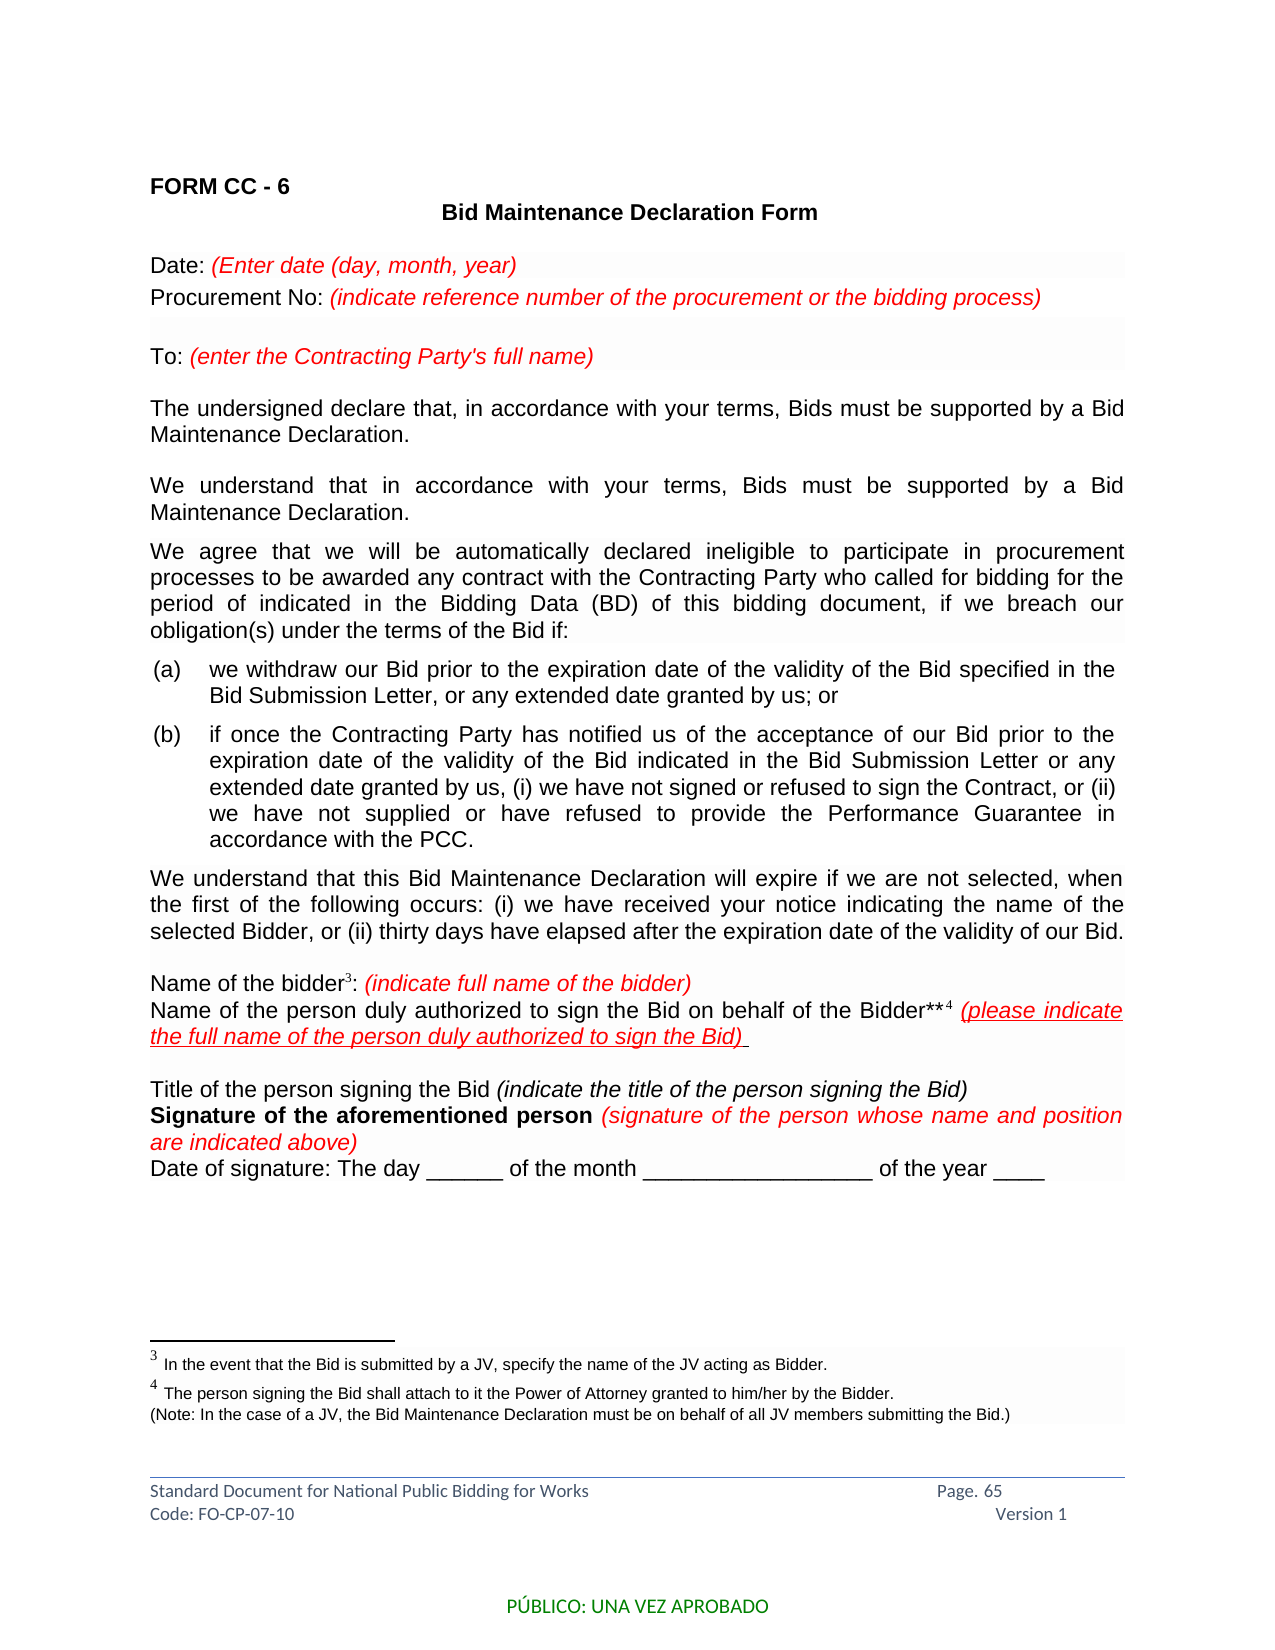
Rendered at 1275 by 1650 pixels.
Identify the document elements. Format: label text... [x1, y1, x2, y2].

text Date: (Enter date (day, month, year) [150, 252, 1125, 278]
text The undersigned declare that, in accordance with your terms, Bids must be supported by a Bid Maintenance Declaration. [150, 395, 1125, 447]
list (b) if once the Contracting Party has notified us of the acceptance of our Bid prior to the expiration date of the validity of the Bid indicated in the Bid Submission Letter or any extended date granted by us, (i) we have not signed or refused to sign the Contract, or (ii) we have not supplied or have refused to provide the Performance Guarantee in accordance with the PCC. [153, 721, 1116, 852]
text We understand that this Bid Maintenance Declaration will expire if we are not selected, when the first of the following occurs: (i) we have received your notice indicating the name of the selected Bidder, or (ii) thirty days have elapsed after the expiration date of the validity of our Bid. [150, 865, 1125, 944]
text Date of signature: The day ______ of the month __________________ of the year ____ [150, 1155, 1125, 1181]
text To: (enter the Contracting Party's full name) [150, 343, 1125, 370]
text Procurement No: (indicate reference number of the procurement or the bidding process) [150, 284, 1125, 311]
text Name of the bidder: (indicate full name of the bidder) [150, 970, 1125, 997]
text Signature of the aforementioned person (signature of the person whose name and position are indicated above) [150, 1102, 1125, 1155]
text Bid Maintenance Declaration Form [150, 199, 1110, 225]
text We agree that we will be automatically declared ineligible to participate in procurement processes to be awarded any contract with the Contracting Party who called for bidding for the period of indicated in the Bidding Data (BD) of this bidding document, if we breach our obligation(s) under the terms of the Bid if: [150, 538, 1125, 643]
text FORM CC - 6 [150, 173, 1125, 199]
text Title of the person signing the Bid (indicate the title of the person signing the Bid) [150, 1076, 1125, 1102]
text (a) we withdraw our Bid prior to the expiration date of the validity of the Bid specified in the Bid Submission Letter, or any extended date granted by us; or [153, 656, 1116, 708]
text We understand that in accordance with your terms, Bids must be supported by a Bid Maintenance Declaration. [150, 472, 1125, 525]
text Name of the person duly authorized to sign the Bid on behalf of the Bidder** (please indicate the full name of the person duly authorized to sign the Bid) [150, 997, 1125, 1050]
